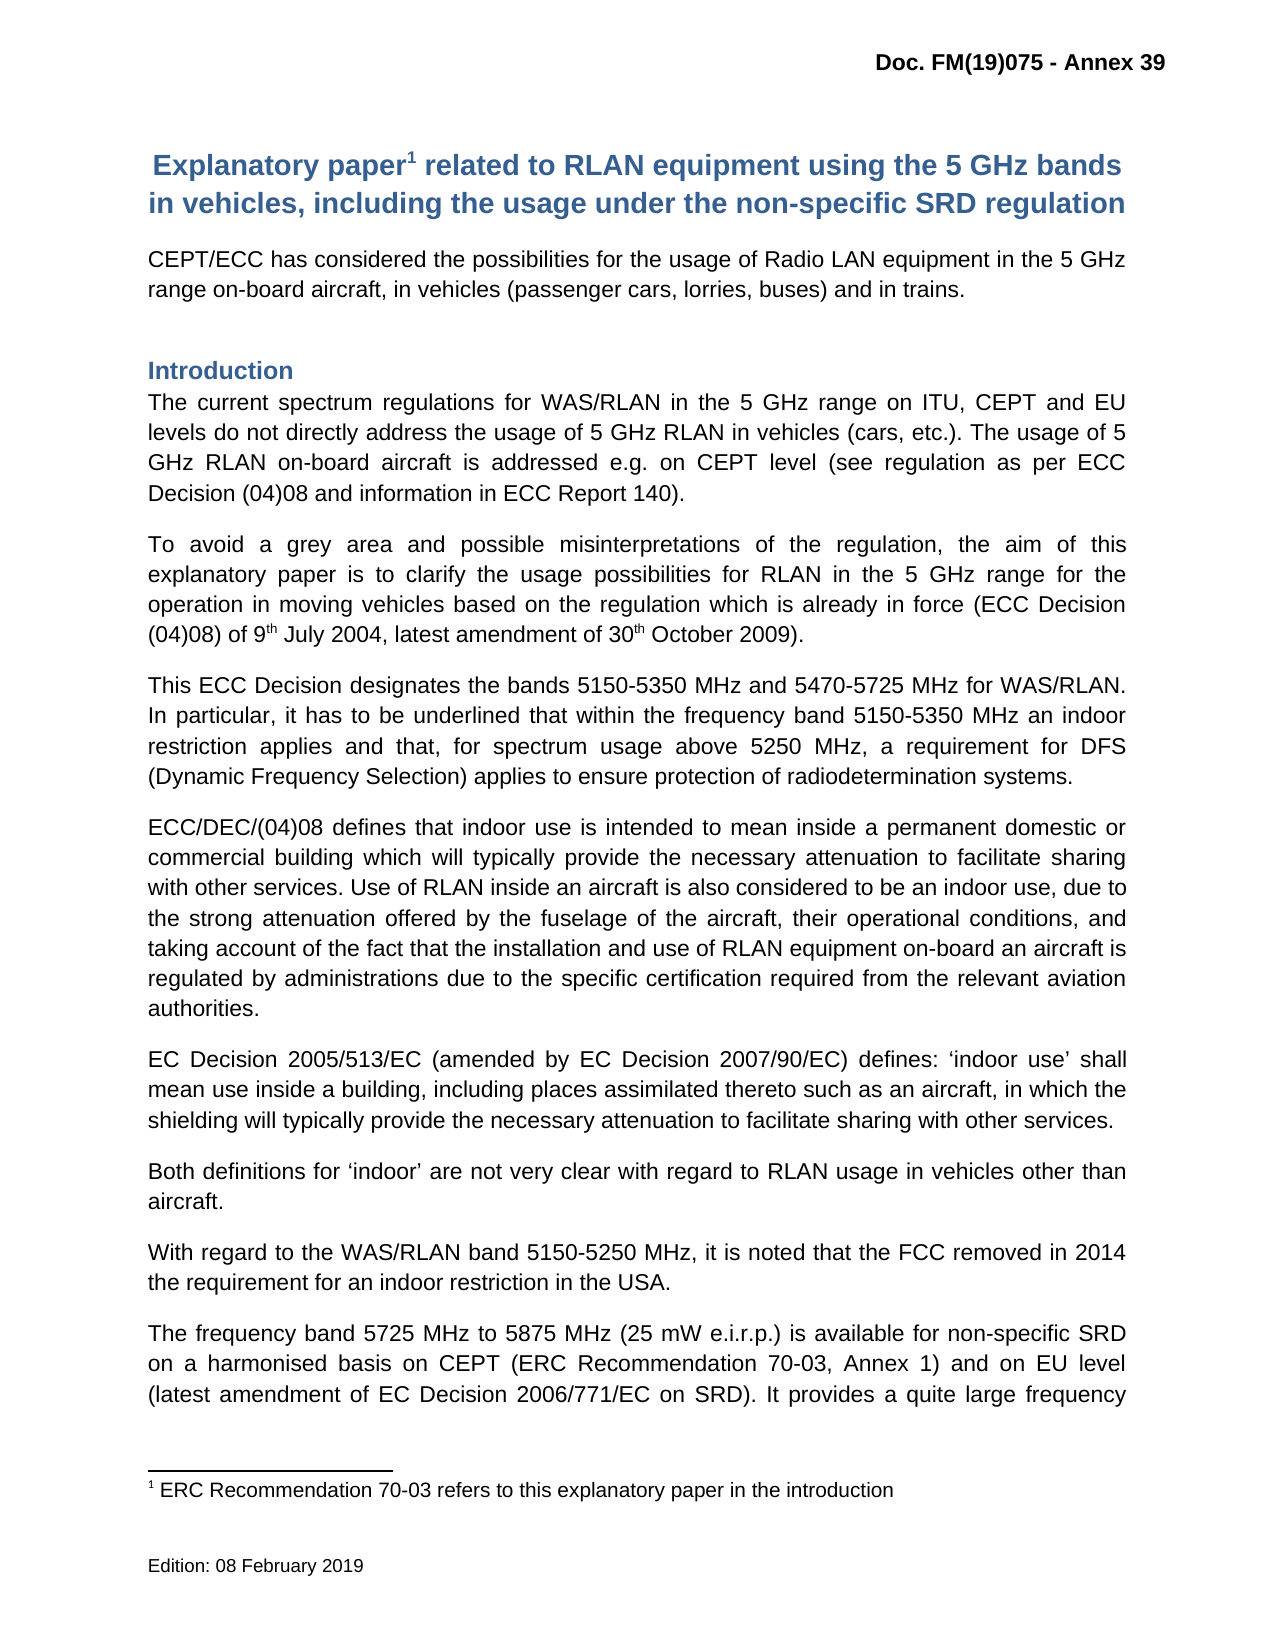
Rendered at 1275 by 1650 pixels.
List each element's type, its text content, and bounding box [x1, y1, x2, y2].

text Both definitions for ‘indoor’ are not very clear with regard to RLAN usage in vehicles other than aircraft. [148, 1158, 1127, 1214]
text ECC/DEC/(04)08 defines that indoor use is intended to mean inside a permanent domestic or commercial building which will typically provide the necessary attenuation to facilitate sharing with other services. Use of RLAN inside an aircraft is also considered to be an indoor use, due to the strong attenuation offered by the fuselage of the aircraft, their operational conditions, and taking account of the fact that the installation and use of RLAN equipment on-board an aircraft is regulated by administrations due to the specific certification required from the relevant aviation authorities. [148, 814, 1127, 1022]
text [148, 1320, 1127, 1407]
text The current spectrum regulations for WAS/RLAN in the 5 GHz range on ITU, CEPT and EU levels do not directly address the usage of 5 GHz RLAN in vehicles (cars, etc.). The usage of 5 GHz RLAN on-board aircraft is addressed e.g. on CEPT level (see regulation as per ECC Decision (04)08 and information in ECC Report 140). [148, 389, 1127, 506]
subtitle Introduction [148, 356, 1127, 385]
text To avoid a grey area and possible misinterpretations of the regulation, the aim of this explanatory paper is to clarify the usage possibilities for RLAN in the 5 GHz range for the operation in moving vehicles based on the regulation which is already in force (ECC Decision (04)08) of 9th July 2004, latest amendment of 30th October 2009). [148, 531, 1127, 648]
text With regard to the WAS/RLAN band 5150-5250 MHz, it is noted that the FCC removed in 2014 the requirement for an indoor restriction in the USA. [148, 1239, 1127, 1296]
text Explanatory paper related to RLAN equipment using the 5 GHz bands in vehicles, including the usage under the non-specific SRD regulation [148, 148, 1127, 220]
text CEPT/ECC has considered the possibilities for the usage of Radio LAN equipment in the 5 GHz range on-board aircraft, in vehicles (passenger cars, lorries, buses) and in trains. [148, 246, 1127, 302]
text This ECC Decision designates the bands 5150-5350 MHz and 5470-5725 MHz for WAS/RLAN. In particular, it has to be underlined that within the frequency band 5150-5350 MHz an indoor restriction applies and that, for spectrum usage above 5250 MHz, a requirement for DFS (Dynamic Frequency Selection) applies to ensure protection of radiodetermination systems. [148, 672, 1127, 789]
text EC Decision 2005/513/EC (amended by EC Decision 2007/90/EC) defines: ‘indoor use’ shall mean use inside a building, including places assimilated thereto such as an aircraft, in which the shielding will typically provide the necessary attenuation to facilitate sharing with other services. [148, 1046, 1127, 1133]
